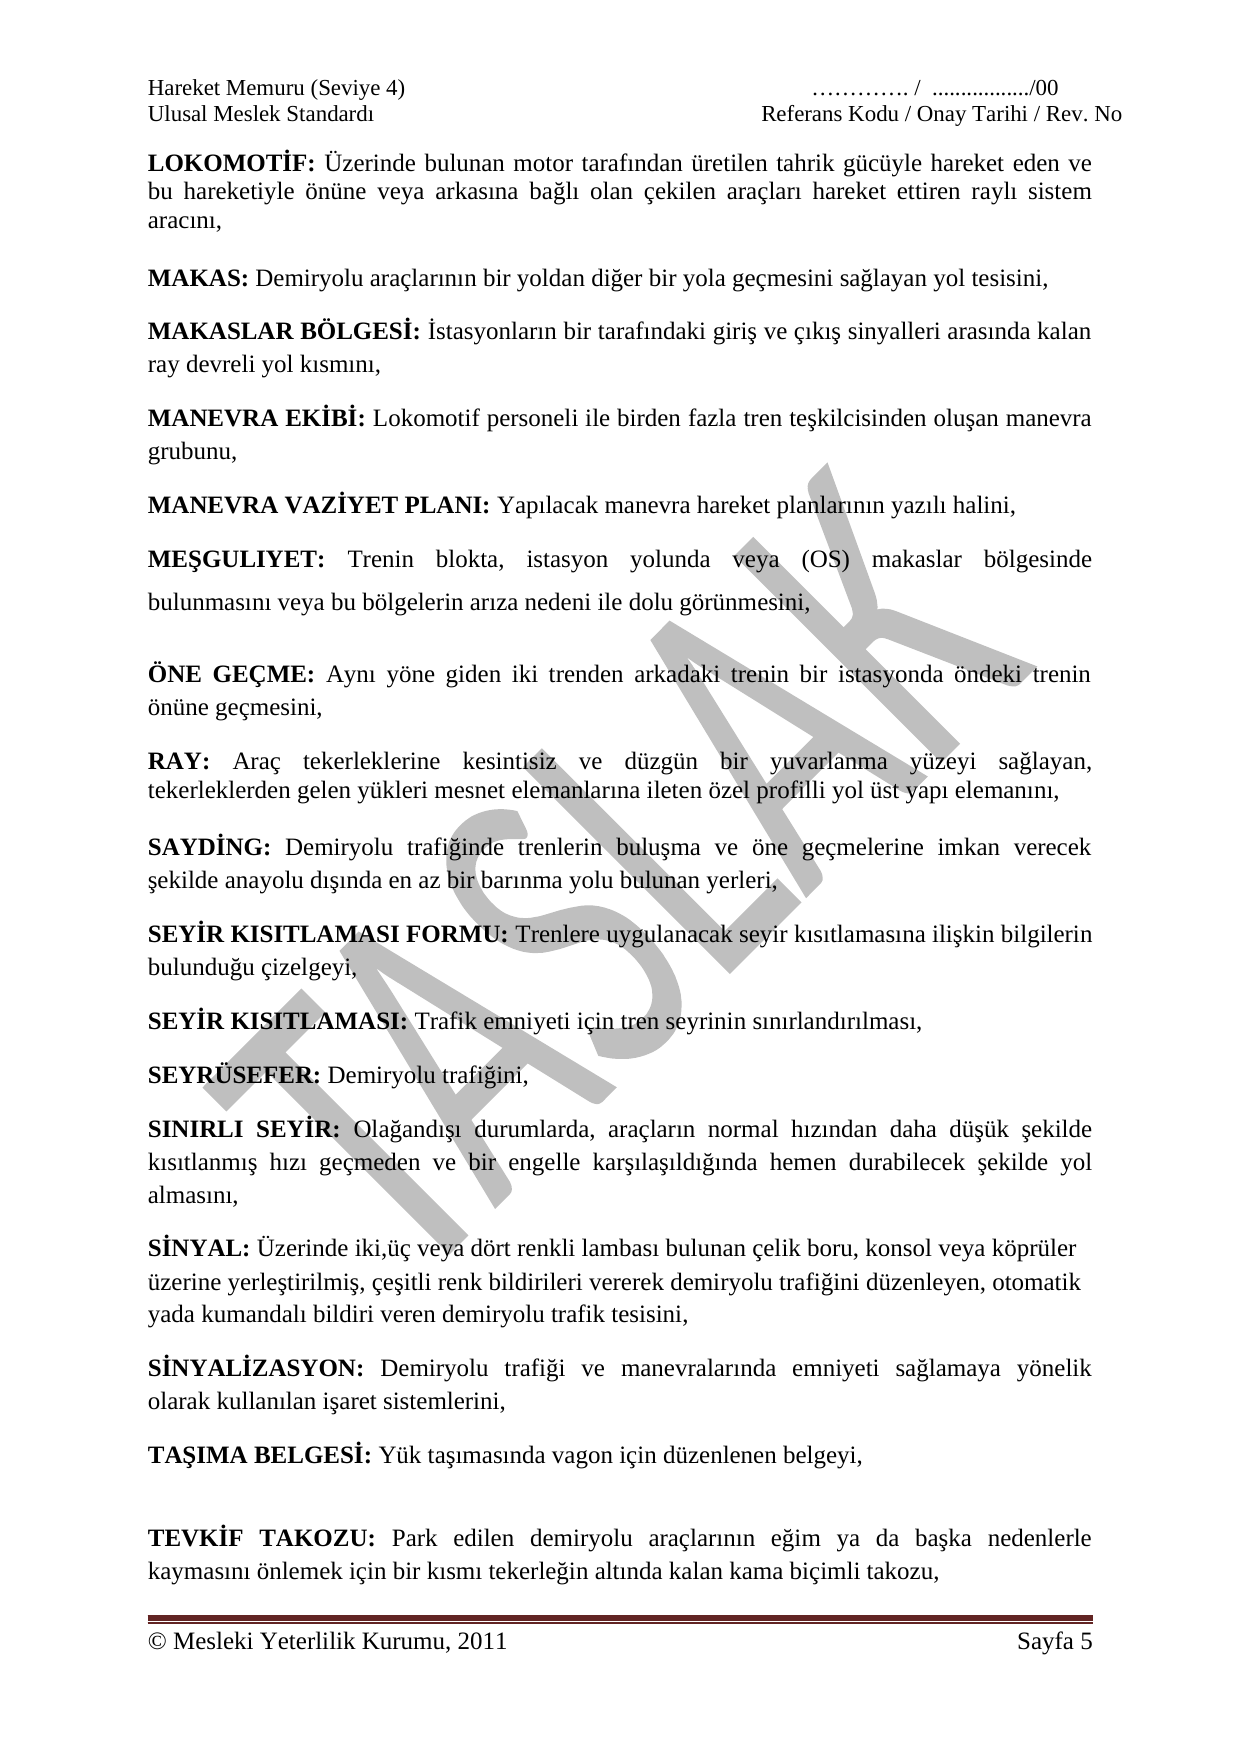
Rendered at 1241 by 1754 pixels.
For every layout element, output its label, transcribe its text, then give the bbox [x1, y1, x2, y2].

text SAYDİNG: Demiryolu trafiğinde trenlerin buluşma ve öne geçmelerine imkan verecek şekilde anayolu dışında en az bir barınma yolu bulunan yerleri, [148, 832, 1093, 894]
text SİNYALİZASYON: Demiryolu trafiği ve manevralarında emniyeti sağlamaya yönelik olarak kullanılan işaret sistemlerini, [148, 1353, 1093, 1415]
text TAŞIMA BELGESİ: Yük taşımasında vagon için düzenlenen belgeyi, [148, 1440, 1093, 1469]
text MAKASLAR BÖLGESİ: İstasyonların bir tarafındaki giriş ve çıkış sinyalleri arasında kalan ray devreli yol kısmını, [148, 316, 1093, 378]
text SEYRÜSEFER: Demiryolu trafiğini, [148, 1060, 1093, 1088]
text RAY: Araç tekerleklerine kesintisiz ve düzgün bir yuvarlanma yüzeyi sağlayan, tekerleklerden gelen yükleri mesnet elemanlarına ileten özel profilli yol üst yapı elemanını, [148, 746, 1093, 803]
text MEŞGULIYET: Trenin blokta, istasyon yolunda veya (OS) makaslar bölgesinde bulunmasını veya bu bölgelerin arıza nedeni ile dolu görünmesini, [148, 544, 1093, 616]
text TEVKİF TAKOZU: Park edilen demiryolu araçlarının eğim ya da başka nedenlerle kaymasını önlemek için bir kısmı tekerleğin altında kalan kama biçimli takozu, [148, 1523, 1093, 1585]
text MAKAS: Demiryolu araçlarının bir yoldan diğer bir yola geçmesini sağlayan yol tesisini, [148, 263, 1093, 291]
text MANEVRA VAZİYET PLANI: Yapılacak manevra hareket planlarının yazılı halini, [148, 490, 1093, 519]
text ÖNE GEÇME: Aynı yöne giden iki trenden arkadaki trenin bir istasyonda öndeki trenin önüne geçmesini, [148, 659, 1093, 721]
text SEYİR KISITLAMASI: Trafik emniyeti için tren seyrinin sınırlandırılması, [148, 1006, 1093, 1035]
text SİNYAL: Üzerinde iki,üç veya dört renkli lambası bulunan çelik boru, konsol veya köprüler üzerine yerleştirilmiş, çeşitli renk bildirileri vererek demiryolu trafiğini düzenleyen, otomatik yada kumandalı bildiri veren demiryolu trafik tesisini, [148, 1233, 1093, 1328]
text MANEVRA EKİBİ: Lokomotif personeli ile birden fazla tren teşkilcisinden oluşan manevra grubunu, [148, 403, 1093, 465]
text SEYİR KISITLAMASI FORMU: Trenlere uygulanacak seyir kısıtlamasına ilişkin bilgilerin bulunduğu çizelgeyi, [148, 919, 1093, 981]
text SINIRLI SEYİR: Olağandışı durumlarda, araçların normal hızından daha düşük şekilde kısıtlanmış hızı geçmeden ve bir engelle karşılaşıldığında hemen durabilecek şekilde yol almasını, [148, 1114, 1093, 1208]
text LOKOMOTİF: Üzerinde bulunan motor tarafından üretilen tahrik gücüyle hareket eden ve bu hareketiyle önüne veya arkasına bağlı olan çekilen araçları hareket ettiren raylı sistem aracını, [148, 148, 1093, 234]
